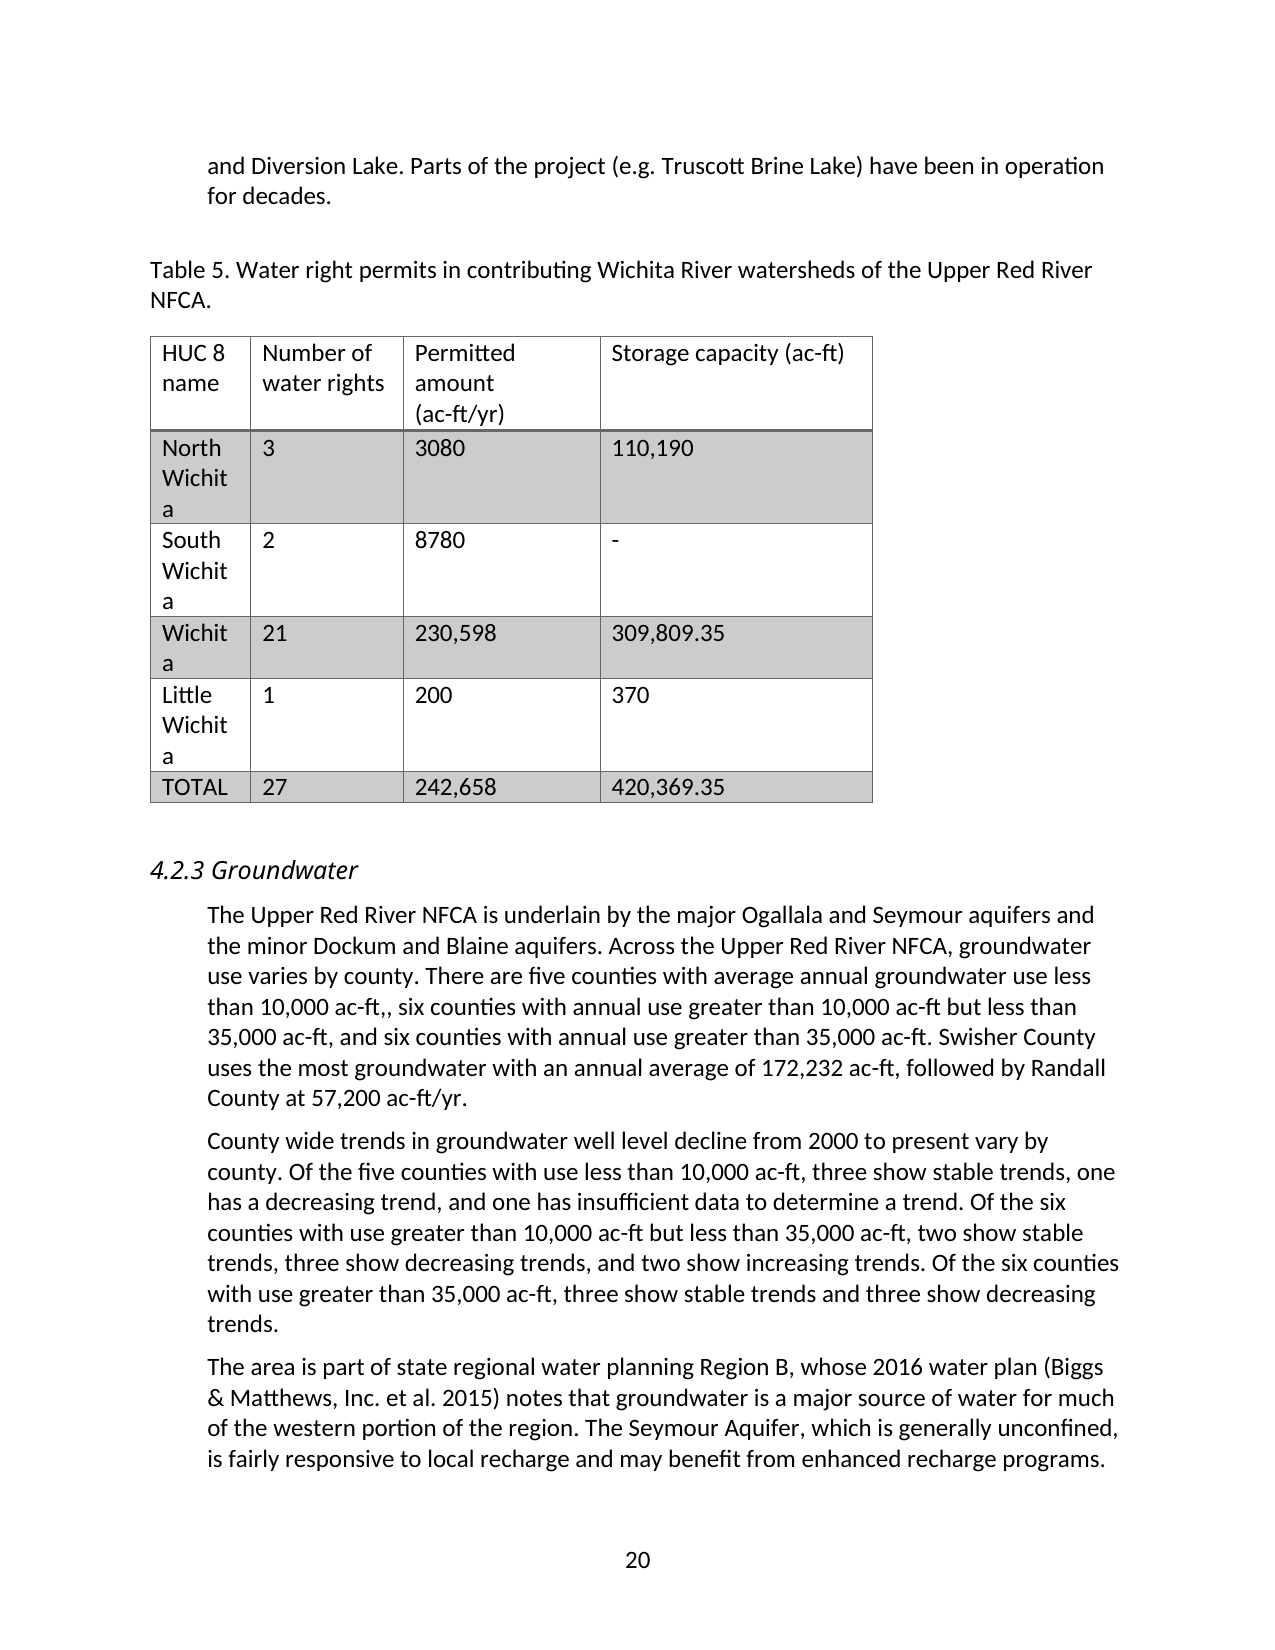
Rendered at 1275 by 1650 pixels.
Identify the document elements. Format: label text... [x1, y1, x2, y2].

table_cell 309,809.35 [601, 617, 872, 678]
text Table 5. Water right permits in contributing Wichita River watersheds of the Upper Red River NFCA. [150, 254, 1125, 315]
table_cell North Wichita [151, 432, 250, 523]
text County wide trends in groundwater well level decline from 2000 to present vary by county. Of the five counties with use less than 10,000 ac-ft, three show stable trends, one has a decreasing trend, and one has insufficient data to determine a trend. Of the six counties with use greater than 10,000 ac-ft but less than 35,000 ac-ft, two show stable trends, three show decreasing trends, and two show increasing trends. Of the six counties with use greater than 35,000 ac-ft, three show stable trends and three show decreasing trends. [207, 1125, 1125, 1339]
table_header Number of water rights [251, 337, 403, 428]
table_cell Little Wichita [151, 679, 250, 771]
table_cell 420,369.35 [601, 772, 872, 802]
table_cell 21 [251, 617, 403, 678]
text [207, 1352, 1125, 1474]
text The Upper Red River NFCA is underlain by the major Ogallala and Seymour aquifers and the minor Dockum and Blaine aquifers. Across the Upper Red River NFCA, groundwater use varies by county. There are five counties with average annual groundwater use less than 10,000 ac-ft,, six counties with annual use greater than 10,000 ac-ft but less than 35,000 ac-ft, and six counties with annual use greater than 35,000 ac-ft. Swisher County uses the most groundwater with an annual average of 172,232 ac-ft, followed by Randall County at 57,200 ac-ft/yr. [207, 899, 1125, 1113]
table_cell Wichita [151, 617, 250, 678]
table_cell 200 [404, 679, 600, 771]
table_cell 8780 [404, 524, 600, 616]
table_cell 242,658 [404, 772, 600, 802]
table_cell 370 [601, 679, 872, 771]
subtitle 4.2.3 Groundwater [150, 853, 1125, 887]
table_cell 110,190 [601, 432, 872, 523]
table_cell 3080 [404, 432, 600, 523]
table_header HUC 8 name [151, 337, 250, 428]
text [207, 150, 1125, 211]
table_header Storage capacity (ac-ft) [601, 337, 872, 428]
table_cell - [601, 524, 872, 616]
table_cell 2 [251, 524, 403, 616]
table_cell 230,598 [404, 617, 600, 678]
table_header Permitted amount (ac-ft/yr) [404, 337, 600, 428]
table_cell South Wichita [151, 524, 250, 616]
table_cell 27 [251, 772, 403, 802]
table_cell TOTAL [151, 772, 250, 802]
table_cell 1 [251, 679, 403, 771]
table_cell 3 [251, 432, 403, 523]
